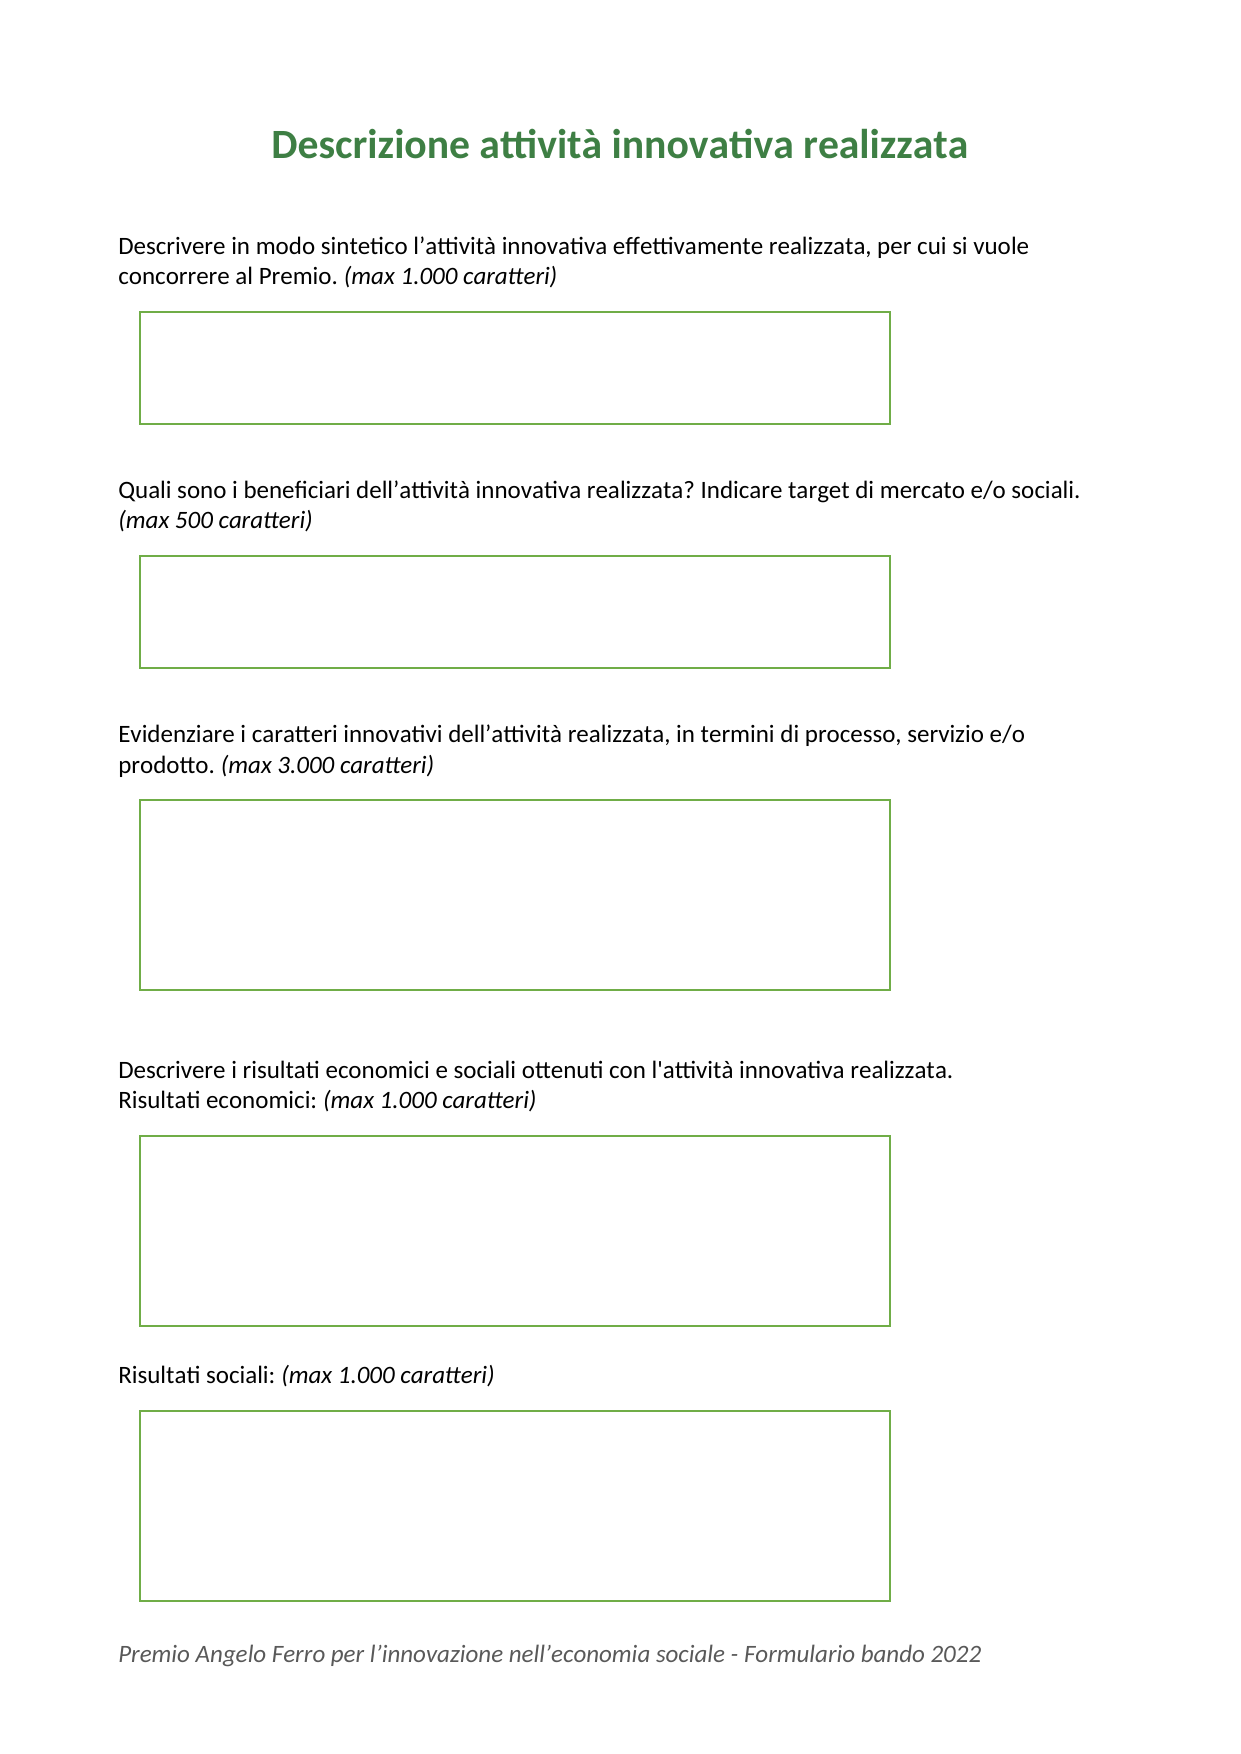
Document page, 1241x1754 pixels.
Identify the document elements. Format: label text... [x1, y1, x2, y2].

text Descrivere i risultati economici e sociali ottenuti con l'attività innovativa realizzata. [118, 1054, 1122, 1084]
text Descrivere in modo sintetico l’attività innovativa effettivamente realizzata, per cui si vuole concorrere al Premio. (max 1.000 caratteri) [118, 230, 1122, 291]
text Risultati sociali: (max 1.000 caratteri) [118, 1359, 1122, 1390]
text Risultati economici: (max 1.000 caratteri) [118, 1084, 1122, 1115]
text Descrizione attività innovativa realizzata [118, 118, 1122, 169]
text Quali sono i beneficiari dell’attività innovativa realizzata? Indicare target di mercato e/o sociali. (max 500 caratteri) [118, 474, 1122, 535]
text Evidenziare i caratteri innovativi dell’attività realizzata, in termini di processo, servizio e/o prodotto. (max 3.000 caratteri) [118, 718, 1122, 779]
